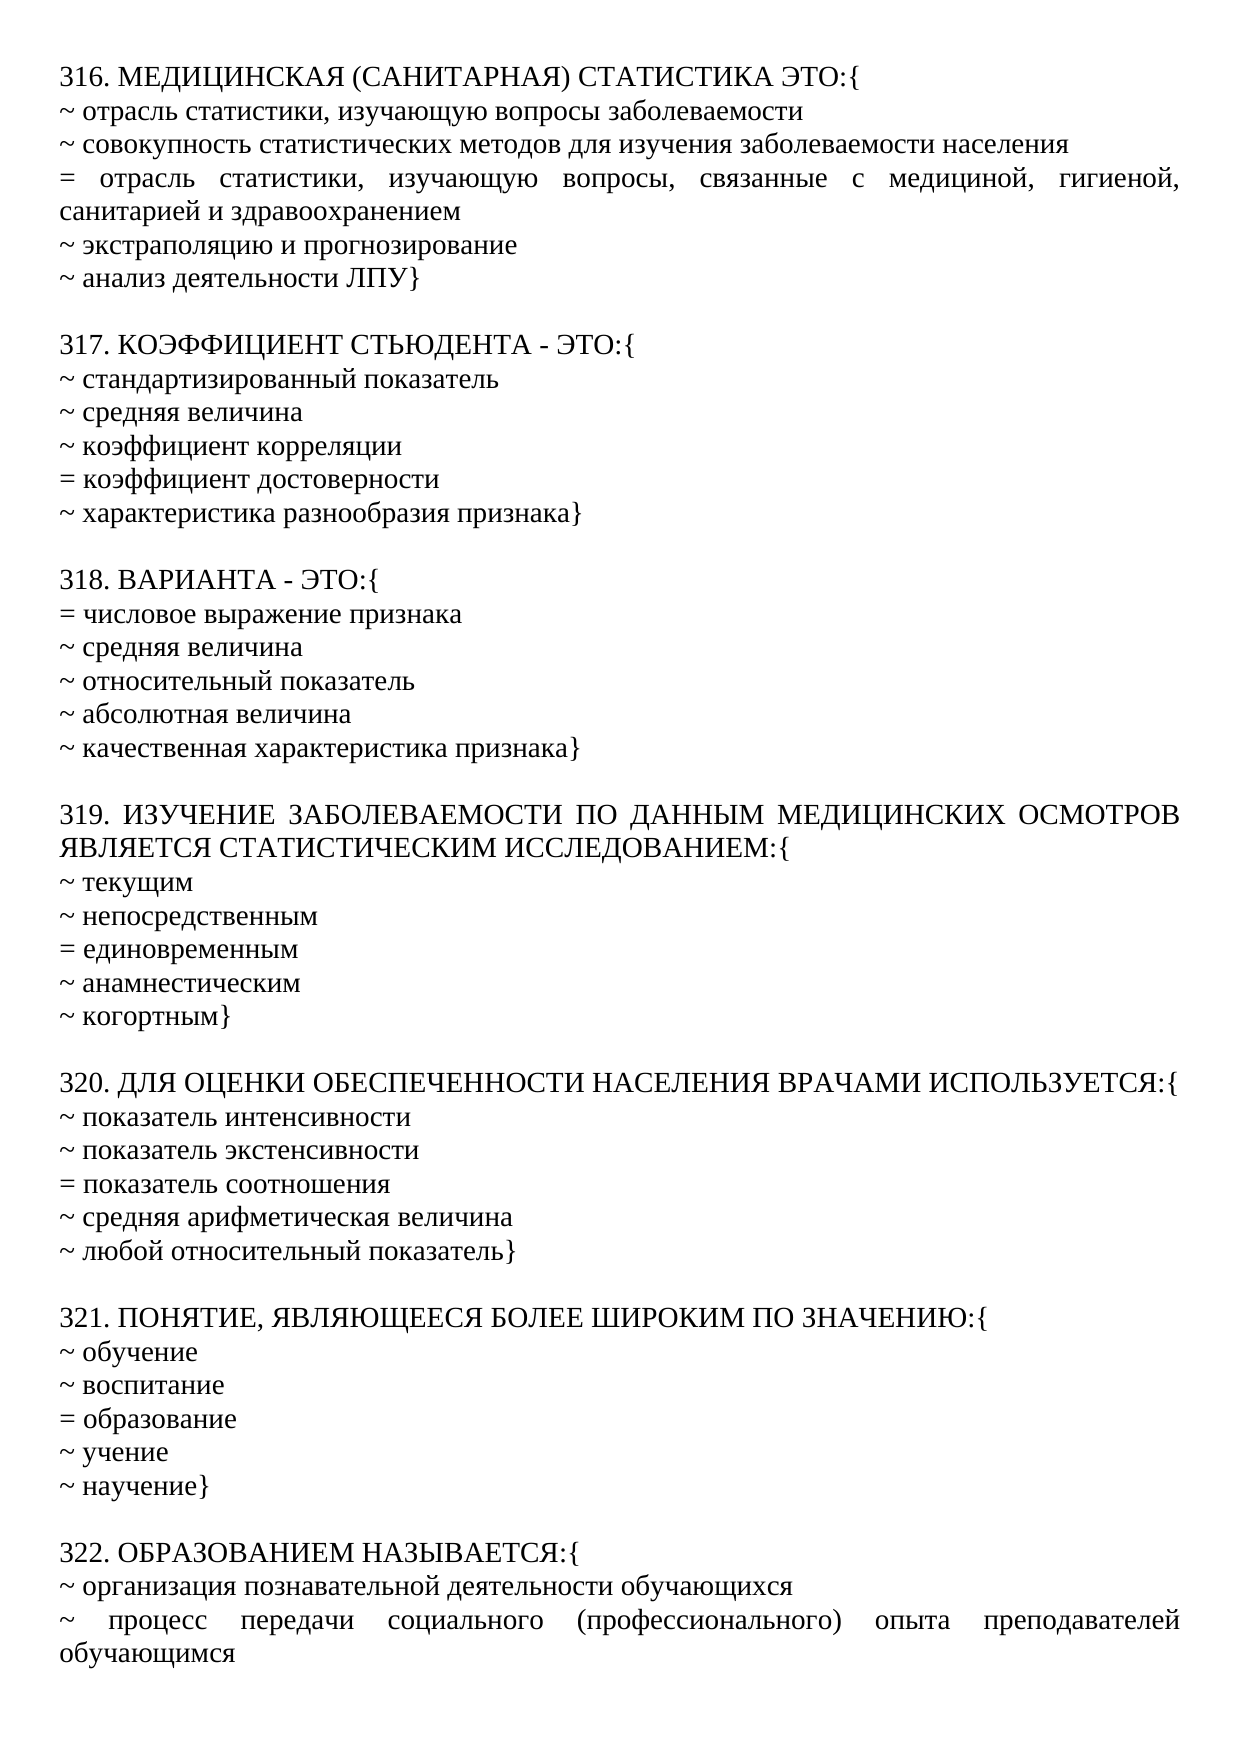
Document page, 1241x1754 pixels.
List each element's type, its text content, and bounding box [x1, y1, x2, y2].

text ~ характеристика разнообразия признака} [59, 495, 1181, 529]
text ~ средняя арифметическая величина [59, 1199, 1181, 1233]
text ~ показатель интенсивности [59, 1099, 1181, 1132]
text = числовое выражение признака [59, 596, 1181, 629]
text ~ любой относительный показатель} [59, 1233, 1181, 1267]
text ~ средняя величина [59, 394, 1181, 428]
text ~ отрасль статистики, изучающую вопросы заболеваемости [59, 93, 1181, 126]
text 318. ВАРИАНТА - ЭТО:{ [59, 562, 1181, 596]
text ~ процесс передачи социального (профессионального) опыта преподавателей обучающимся [59, 1602, 1181, 1669]
text ~ абсолютная величина [59, 696, 1181, 730]
text ~ непосредственным [59, 898, 1181, 931]
text 320. ДЛЯ ОЦЕНКИ ОБЕСПЕЧЕННОСТИ НАСЕЛЕНИЯ ВРАЧАМИ ИСПОЛЬЗУЕТСЯ:{ [59, 1065, 1181, 1099]
text ~ учение [59, 1434, 1181, 1468]
text ~ анализ деятельности ЛПУ} [59, 260, 1181, 294]
text ~ экстраполяцию и прогнозирование [59, 227, 1181, 260]
text = единовременным [59, 931, 1181, 965]
text ~ анамнестическим [59, 965, 1181, 998]
text = показатель соотношения [59, 1166, 1181, 1199]
text = коэффициент достоверности [59, 462, 1181, 495]
text = отрасль статистики, изучающую вопросы, связанные с медициной, гигиеной, санитарией и здравоохранением [59, 160, 1181, 227]
text ~ совокупность статистических методов для изучения заболеваемости населения [59, 126, 1181, 160]
text ~ средняя величина [59, 629, 1181, 663]
text ~ научение} [59, 1468, 1181, 1501]
text 316. МЕДИЦИНСКАЯ (САНИТАРНАЯ) СТАТИСТИКА ЭТО:{ [59, 59, 1181, 93]
text = образование [59, 1401, 1181, 1434]
text ~ обучение [59, 1334, 1181, 1367]
text ~ текущим [59, 864, 1181, 898]
text ~ коэффициент корреляции [59, 428, 1181, 462]
text ~ показатель экстенсивности [59, 1132, 1181, 1166]
text ~ когортным} [59, 998, 1181, 1032]
text ~ воспитание [59, 1367, 1181, 1401]
text 319. ИЗУЧЕНИЕ ЗАБОЛЕВАЕМОСТИ ПО ДАННЫМ МЕДИЦИНСКИХ ОСМОТРОВ ЯВЛЯЕТСЯ СТАТИСТИЧЕСКИМ ИССЛЕДОВАНИЕМ:{ [59, 797, 1181, 864]
text ~ качественная характеристика признака} [59, 730, 1181, 763]
text 322. ОБРАЗОВАНИЕМ НАЗЫВАЕТСЯ:{ [59, 1535, 1181, 1568]
text 321. ПОНЯТИЕ, ЯВЛЯЮЩЕЕСЯ БОЛЕЕ ШИРОКИМ ПО ЗНАЧЕНИЮ:{ [59, 1300, 1181, 1334]
text ~ организация познавательной деятельности обучающихся [59, 1568, 1181, 1602]
text 317. КОЭФФИЦИЕНТ СТЬЮДЕНТА - ЭТО:{ [59, 327, 1181, 361]
text ~ стандартизированный показатель [59, 361, 1181, 394]
text ~ относительный показатель [59, 663, 1181, 696]
